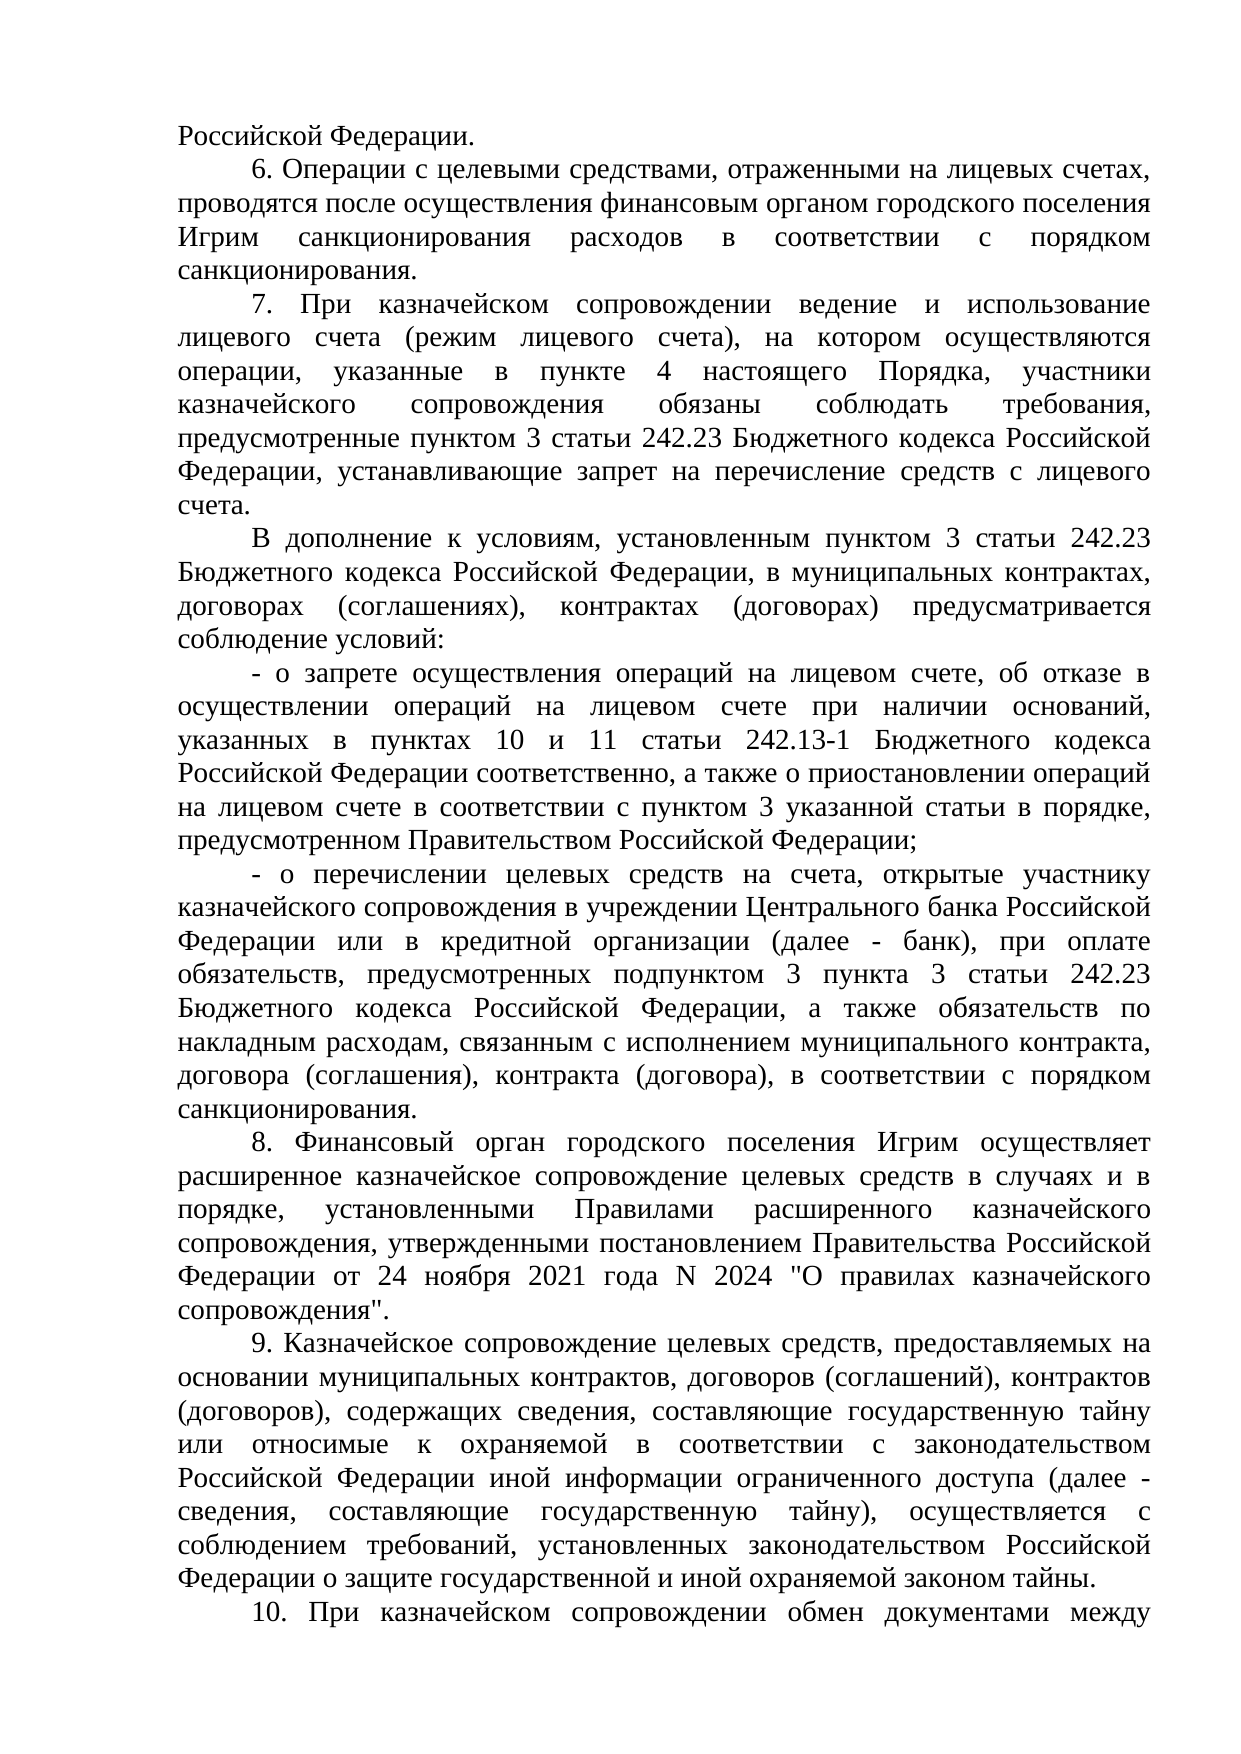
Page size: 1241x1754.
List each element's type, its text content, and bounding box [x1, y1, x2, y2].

text В дополнение к условиям, установленным пунктом 3 статьи 242.23 Бюджетного кодекса Российской Федерации, в муниципальных контрактах, договорах (соглашениях), контрактах (договорах) предусматривается соблюдение условий: [177, 521, 1152, 655]
text - о перечислении целевых средств на счета, открытые участнику казначейского сопровождения в учреждении Центрального банка Российской Федерации или в кредитной организации (далее - банк), при оплате обязательств, предусмотренных подпунктом 3 пункта 3 статьи 242.23 Бюджетного кодекса Российской Федерации, а также обязательств по накладным расходам, связанным с исполнением муниципального контракта, договора (соглашения), контракта (договора), в соответствии с порядком санкционирования. [177, 856, 1152, 1124]
text 7. При казначейском сопровождении ведение и использование лицевого счета (режим лицевого счета), на котором осуществляются операции, указанные в пункте 4 настоящего Порядка, участники казначейского сопровождения обязаны соблюдать требования, предусмотренные пунктом 3 статьи 242.23 Бюджетного кодекса Российской Федерации, устанавливающие запрет на перечисление средств с лицевого счета. [177, 286, 1152, 521]
text 9. Казначейское сопровождение целевых средств, предоставляемых на основании муниципальных контрактов, договоров (соглашений), контрактов (договоров), содержащих сведения, составляющие государственную тайну или относимые к охраняемой в соответствии с законодательством Российской Федерации иной информации ограниченного доступа (далее - сведения, составляющие государственную тайну), осуществляется с соблюдением требований, установленных законодательством Российской Федерации о защите государственной и иной охраняемой законом тайны. [177, 1326, 1152, 1594]
text 6. Операции с целевыми средствами, отраженными на лицевых счетах, проводятся после осуществления финансовым органом городского поселения Игрим санкционирования расходов в соответствии с порядком санкционирования. [177, 152, 1152, 286]
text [177, 118, 1152, 152]
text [177, 1594, 1152, 1627]
text 8. Финансовый орган городского поселения Игрим осуществляет расширенное казначейское сопровождение целевых средств в случаях и в порядке, установленными Правилами расширенного казначейского сопровождения, утвержденными постановлением Правительства Российской Федерации от 24 ноября 2021 года N 2024 "О правилах казначейского сопровождения". [177, 1124, 1152, 1326]
text - о запрете осуществления операций на лицевом счете, об отказе в осуществлении операций на лицевом счете при наличии оснований, указанных в пунктах 10 и 11 статьи 242.13-1 Бюджетного кодекса Российской Федерации соответственно, а также о приостановлении операций на лицевом счете в соответствии с пунктом 3 указанной статьи в порядке, предусмотренном Правительством Российской Федерации; [177, 655, 1152, 856]
